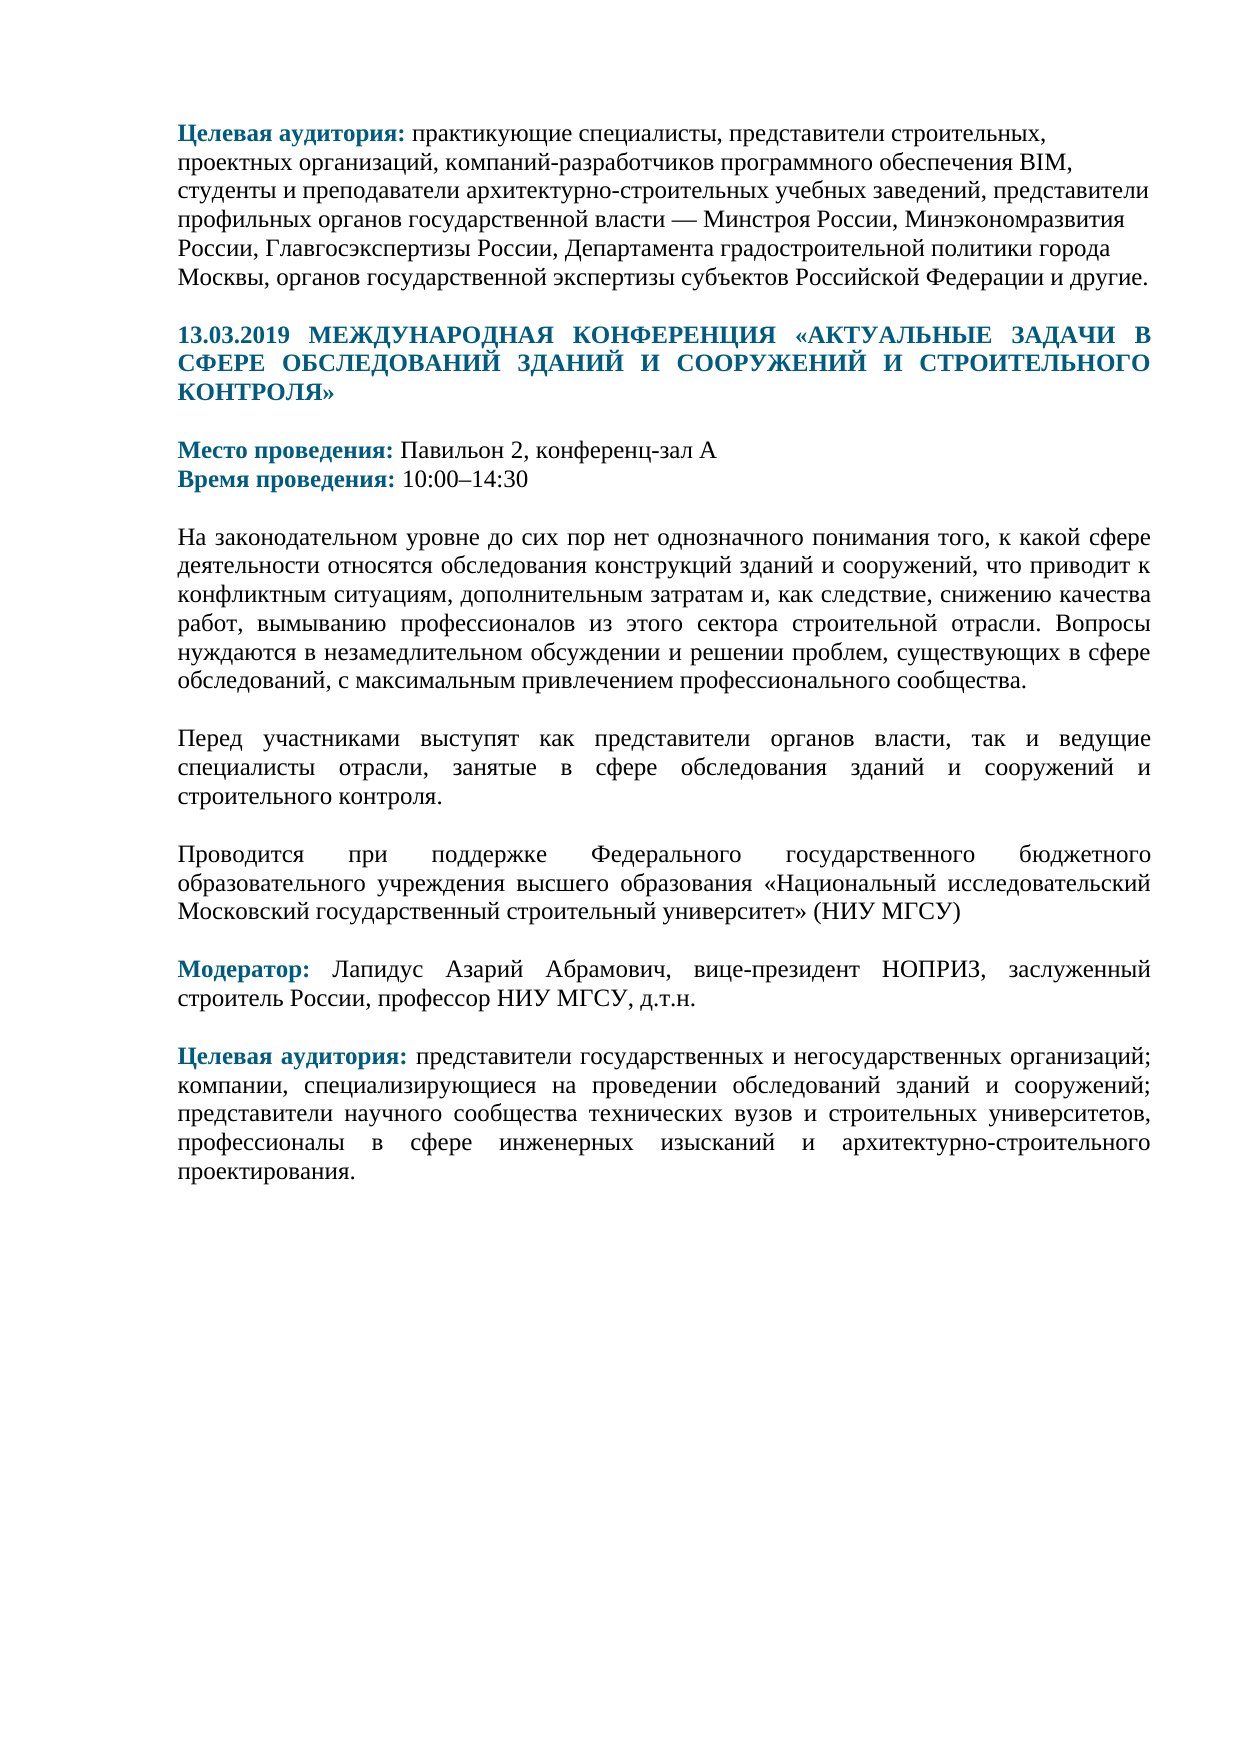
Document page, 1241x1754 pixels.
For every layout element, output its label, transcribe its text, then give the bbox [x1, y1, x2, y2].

text 13.03.2019 МЕЖДУНАРОДНАЯ КОНФЕРЕНЦИЯ «АКТУАЛЬНЫЕ ЗАДАЧИ В СФЕРЕ ОБСЛЕДОВАНИЙ ЗДАНИЙ И СООРУЖЕНИЙ И СТРОИТЕЛЬНОГО КОНТРОЛЯ» [177, 320, 1152, 406]
text Модератор: Лапидус Азарий Абрамович, вице-президент НОПРИЗ, заслуженный строитель России, профессор НИУ МГСУ, д.т.н. [177, 954, 1152, 1012]
text Проводится при поддержке Федерального государственного бюджетного образовательного учреждения высшего образования «Национальный исследовательский Московский государственный строительный университет» (НИУ МГСУ) [177, 839, 1152, 925]
text Целевая аудитория: представители государственных и негосударственных организаций; компании, специализирующиеся на проведении обследований зданий и сооружений; представители научного сообщества технических вузов и строительных университетов, профессионалы в сфере инженерных изысканий и архитектурно-строительного проектирования. [177, 1041, 1152, 1185]
text На законодательном уровне до сих пор нет однозначного понимания того, к какой сфере деятельности относятся обследования конструкций зданий и сооружений, что приводит к конфликтным ситуациям, дополнительным затратам и, как следствие, снижению качества работ, вымыванию профессионалов из этого сектора строительной отрасли. Вопросы нуждаются в незамедлительном обсуждении и решении проблем, существующих в сфере обследований, с максимальным привлечением профессионального сообщества. [177, 522, 1152, 694]
text Место проведения: Павильон 2, конференц-зал А Время проведения: 10:00–14:30 [177, 435, 1152, 493]
text Перед участниками выступят как представители органов власти, так и ведущие специалисты отрасли, занятые в сфере обследования зданий и сооружений и строительного контроля. [177, 723, 1152, 810]
text Целевая аудитория: практикующие специалисты, представители строительных, проектных организаций, компаний-разработчиков программного обеспечения BIM, студенты и преподаватели архитектурно-строительных учебных заведений, представители профильных органов государственной власти — Минстроя России, Минэкономразвития России, Главгосэкспертизы России, Департамента градостроительной политики города Москвы, органов государственной экспертизы субъектов Российской Федерации и другие. [177, 118, 1152, 291]
